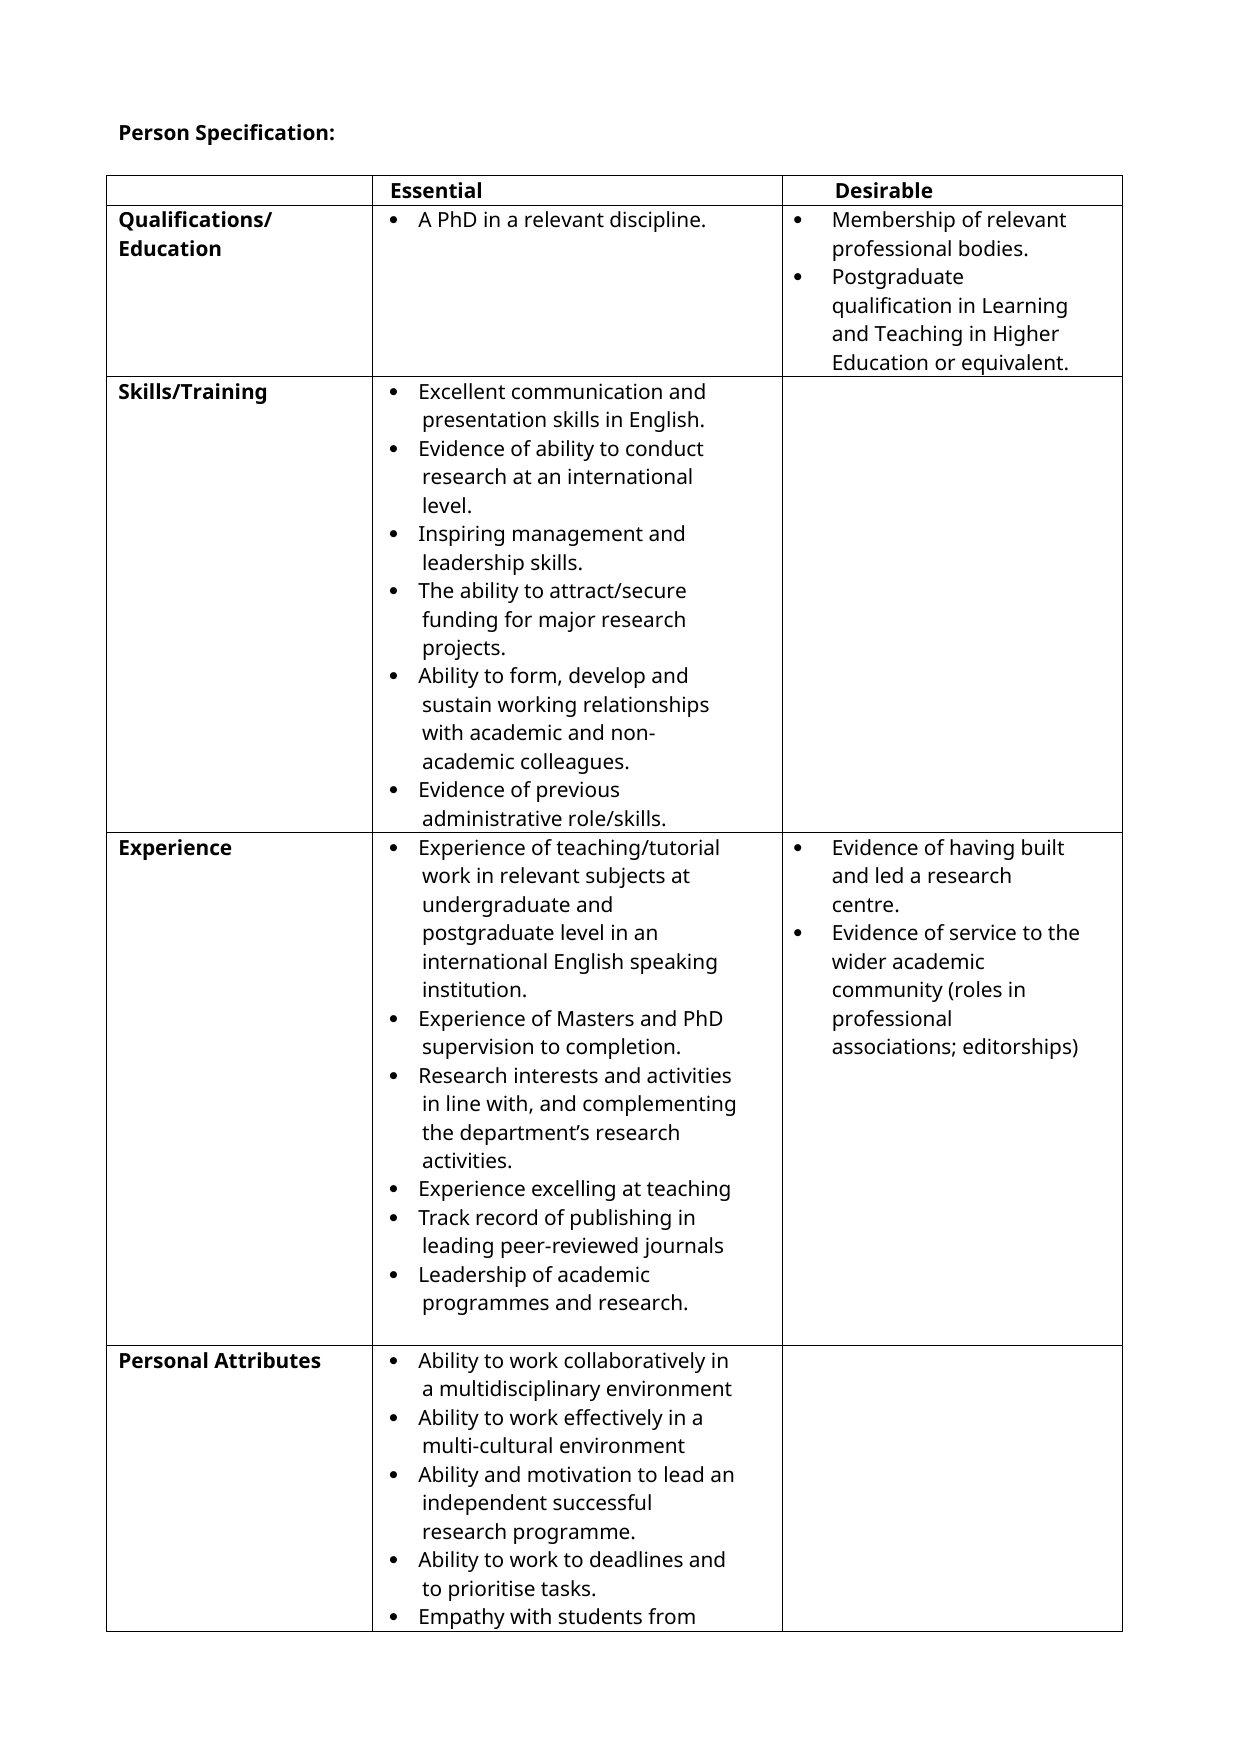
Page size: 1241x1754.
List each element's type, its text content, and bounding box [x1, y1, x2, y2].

table_cell [783, 1346, 1122, 1631]
table_cell Evidence of having built and led a research centre. Evidence of service to the wider academic community (roles in professional associations; editorships) [783, 833, 1122, 1345]
table_header Essential [373, 176, 782, 204]
text Person Specification: [118, 118, 1122, 147]
table_cell A PhD in a relevant discipline. [373, 206, 782, 376]
table_cell Personal Attributes [107, 1346, 372, 1631]
table_header [107, 176, 372, 204]
table_cell Qualifications/ Education [107, 206, 372, 376]
table_cell Experience of teaching/tutorial work in relevant subjects at undergraduate and postgraduate level in an international English speaking institution. Experience of Masters and PhD supervision to completion. Research interests and activities in line with, and complementing the department’s research activities. Experience excelling at teaching Track record of publishing in leading peer-reviewed journals Leadership of academic programmes and research. [373, 833, 782, 1345]
table_header Desirable [783, 176, 1122, 204]
table_cell Excellent communication and presentation skills in English. Evidence of ability to conduct research at an international level. Inspiring management and leadership skills. The ability to attract/secure funding for major research projects. Ability to form, develop and sustain working relationships with academic and non-academic colleagues. Evidence of previous administrative role/skills. [373, 377, 782, 832]
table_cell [373, 1346, 782, 1631]
table_cell [783, 377, 1122, 832]
table_cell Skills/Training [107, 377, 372, 832]
table_cell Experience [107, 833, 372, 1345]
table_cell Membership of relevant professional bodies. Postgraduate qualification in Learning and Teaching in Higher Education or equivalent. [783, 206, 1122, 376]
